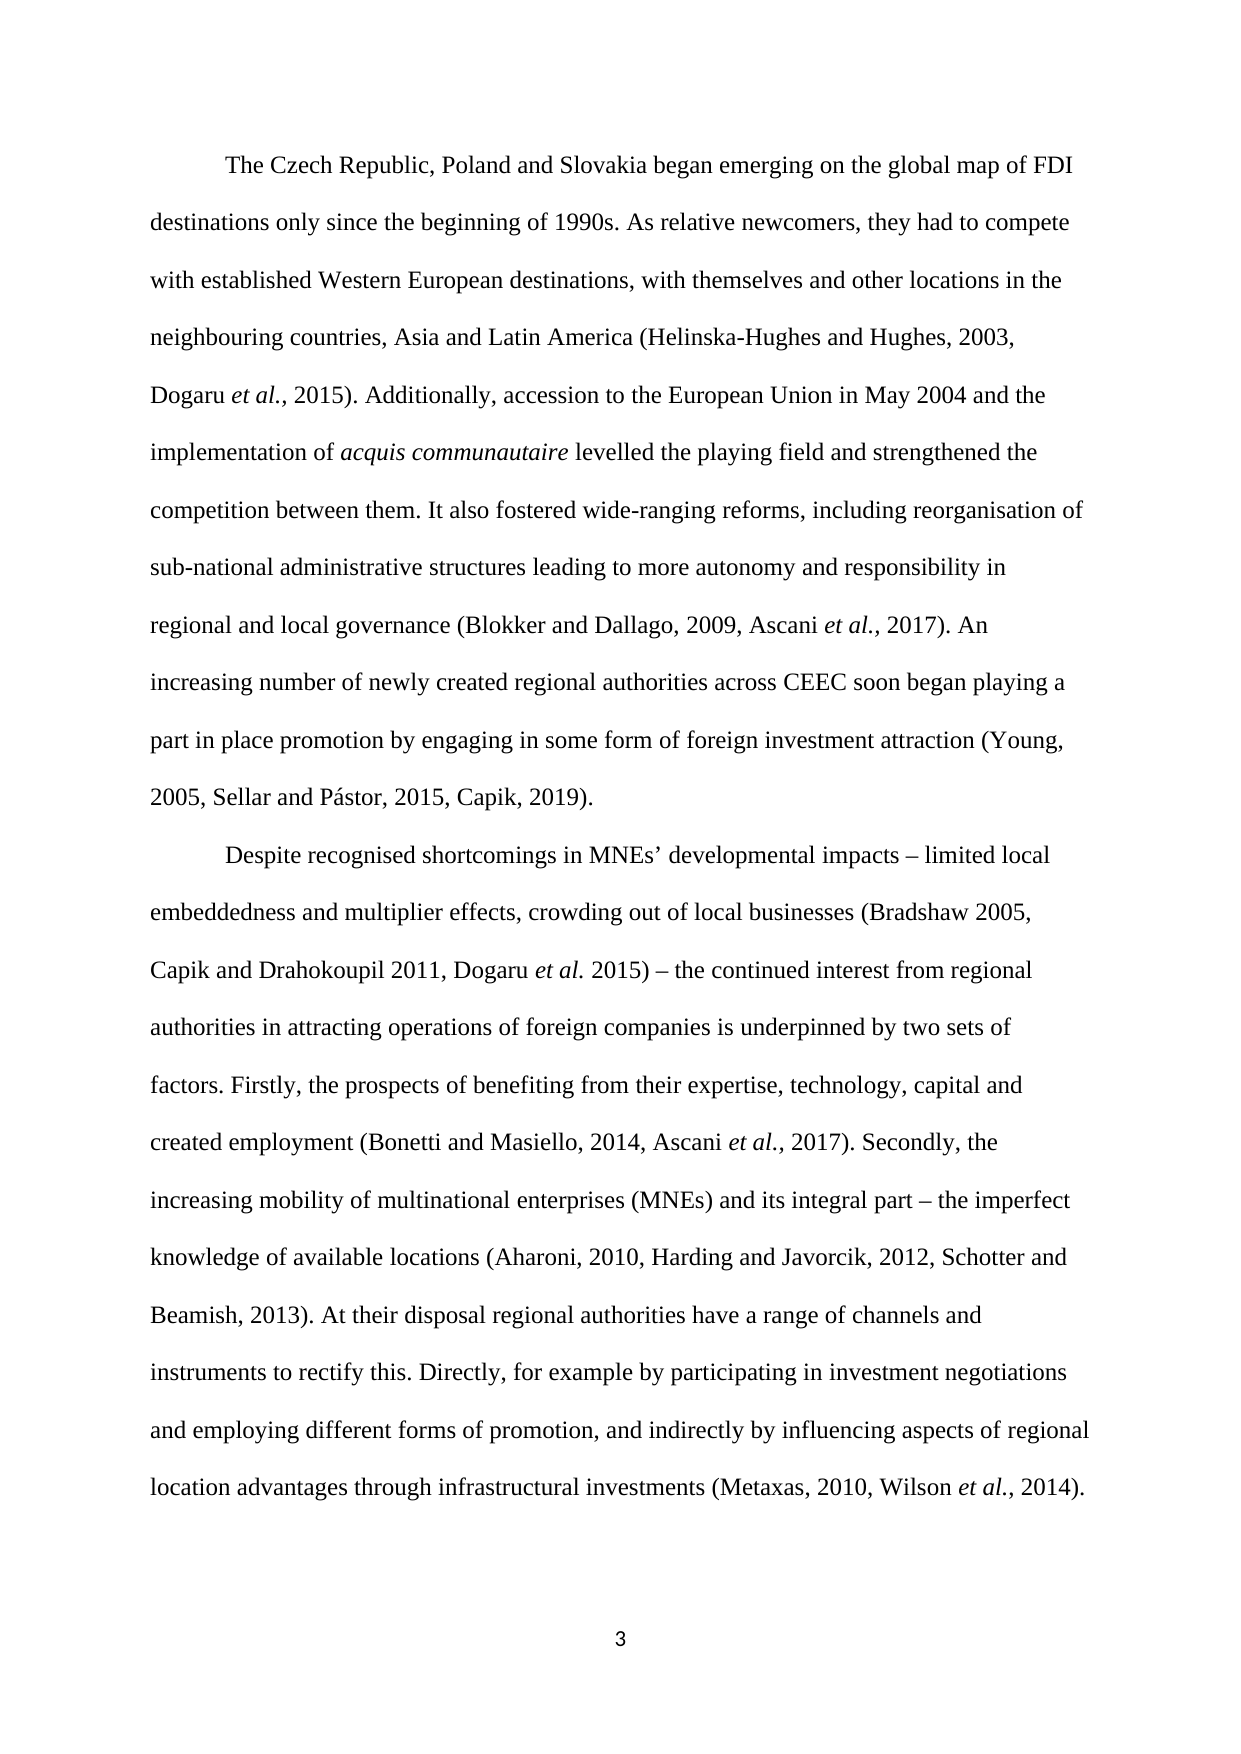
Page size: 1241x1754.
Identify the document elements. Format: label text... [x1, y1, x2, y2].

text Despite recognised shortcomings in MNEs’ developmental impacts – limited local embeddedness and multiplier effects, crowding out of local businesses (Bradshaw 2005, Capik and Drahokoupil 2011, Dogaru et al. 2015) – the continued interest from regional authorities in attracting operations of foreign companies is underpinned by two sets of factors. Firstly, the prospects of benefiting from their expertise, technology, capital and created employment (Bonetti and Masiello, 2014, Ascani et al., 2017). Secondly, the increasing mobility of multinational enterprises (MNEs) and its integral part – the imperfect knowledge of available locations (Aharoni, 2010, Harding and Javorcik, 2012, Schotter and Beamish, 2013). At their disposal regional authorities have a range of channels and instruments to rectify this. Directly, for example by participating in investment negotiations and employing different forms of promotion, and indirectly by influencing aspects of regional location advantages through infrastructural investments (Metaxas, 2010, Wilson et al., 2014). [150, 840, 1090, 1501]
text The Czech Republic, Poland and Slovakia began emerging on the global map of FDI destinations only since the beginning of 1990s. As relative newcomers, they had to compete with established Western European destinations, with themselves and other locations in the neighbouring countries, Asia and Latin America (Helinska-Hughes and Hughes, 2003, Dogaru et al., 2015). Additionally, accession to the European Union in May 2004 and the implementation of acquis communautaire levelled the playing field and strengthened the competition between them. It also fostered wide-ranging reforms, including reorganisation of sub-national administrative structures leading to more autonomy and responsibility in regional and local governance (Blokker and Dallago, 2009, Ascani et al., 2017). An increasing number of newly created regional authorities across CEEC soon began playing a part in place promotion by engaging in some form of foreign investment attraction (Young, 2005, Sellar and Pástor, 2015, Capik, 2019). [150, 150, 1090, 811]
